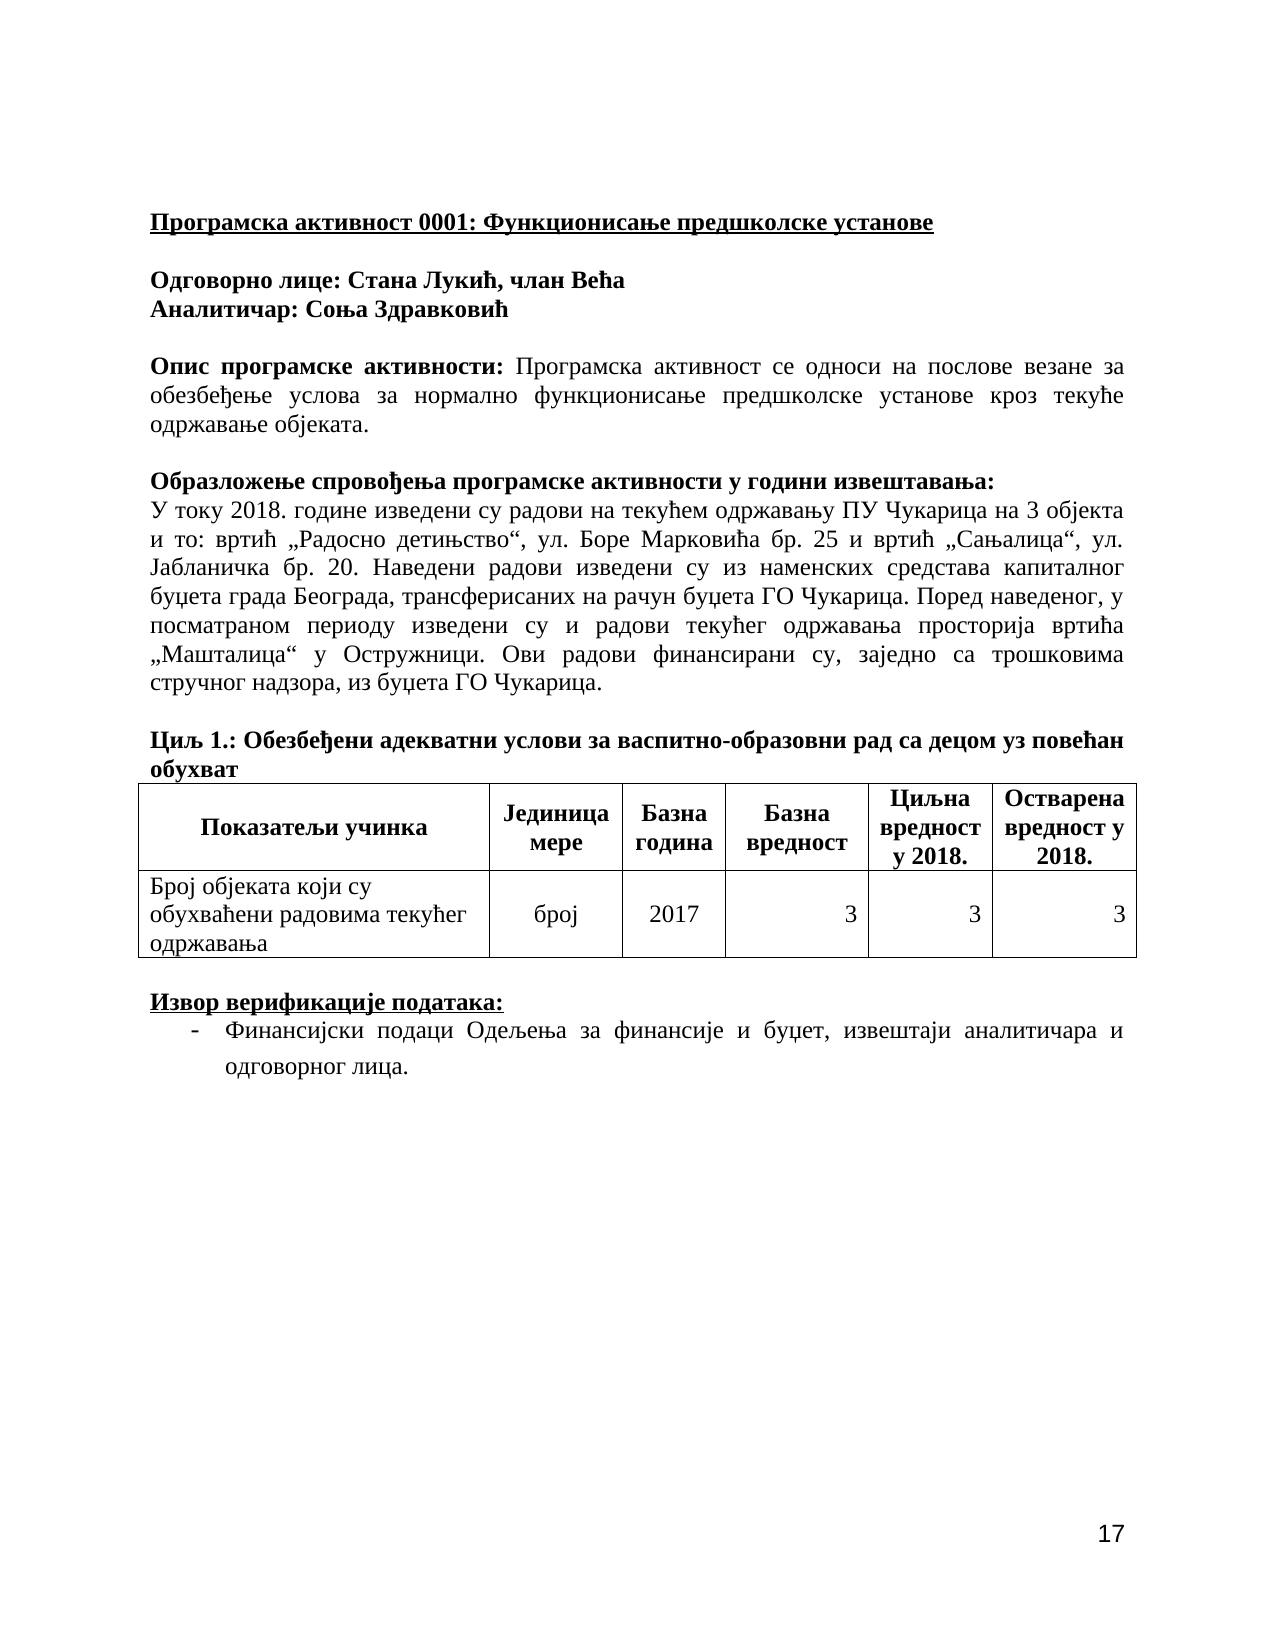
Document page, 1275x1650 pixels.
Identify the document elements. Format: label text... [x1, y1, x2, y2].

table_cell 2017 [623, 871, 725, 957]
text Извор верификације података: [150, 987, 1125, 1016]
table_cell број [490, 871, 622, 957]
text Опис програмске активности: Програмска активност се односи на послове везане за обезбеђење услова за нормално функционисање предшколске установе кроз текуће одржавање објеката. [150, 351, 1125, 437]
table_header Базна година [623, 784, 725, 870]
list Финансијски подаци Одељења за финансије и буџет, извештаји аналитичара и одговорног лица. [187, 1016, 1125, 1079]
table_header Показатељи учинка [139, 784, 489, 870]
text Аналитичар: Соња Здравковић [150, 294, 1125, 322]
table_header Циљна вредност у 2018. [869, 784, 992, 870]
text Одговорно лице: Стана Лукић, члан Већа [150, 265, 1125, 294]
text Образложење спровођења програмске активности у години извештавања: [150, 466, 1125, 495]
table_header Јединица мере [490, 784, 622, 870]
text Програмска активност 0001: Функционисање предшколске установе [150, 207, 1125, 236]
table_cell 3 [869, 871, 992, 957]
table_header Остварена вредност у 2018. [993, 784, 1136, 870]
text Циљ 1.: Обезбеђени адекватни услови за васпитно-образовни рад са децом уз повећан обухват [150, 725, 1125, 782]
text У току 2018. године изведени су радови на текућем одржавању ПУ Чукарица на 3 објекта и то: вртић „Радосно детињство“, ул. Боре Марковића бр. 25 и вртић „Сањалица“, ул. Јабланичка бр. 20. Наведени радови изведени су из наменских средстава капиталног буџета града Београда, трансферисаних на рачун буџета ГО Чукарица. Поред наведеног, у посматраном периоду изведени су и радови текућег одржавања просторија вртића „Машталица“ у Остружници. Ови радови финансирани су, заједно са трошковима стручног надзора, из буџета ГО Чукарица. [150, 495, 1125, 696]
table_cell 3 [726, 871, 868, 957]
table_cell 3 [993, 871, 1136, 957]
table_header Базна вредност [726, 784, 868, 870]
table_cell Број објеката који су обухваћени радовима текућег одржавања [139, 871, 489, 957]
